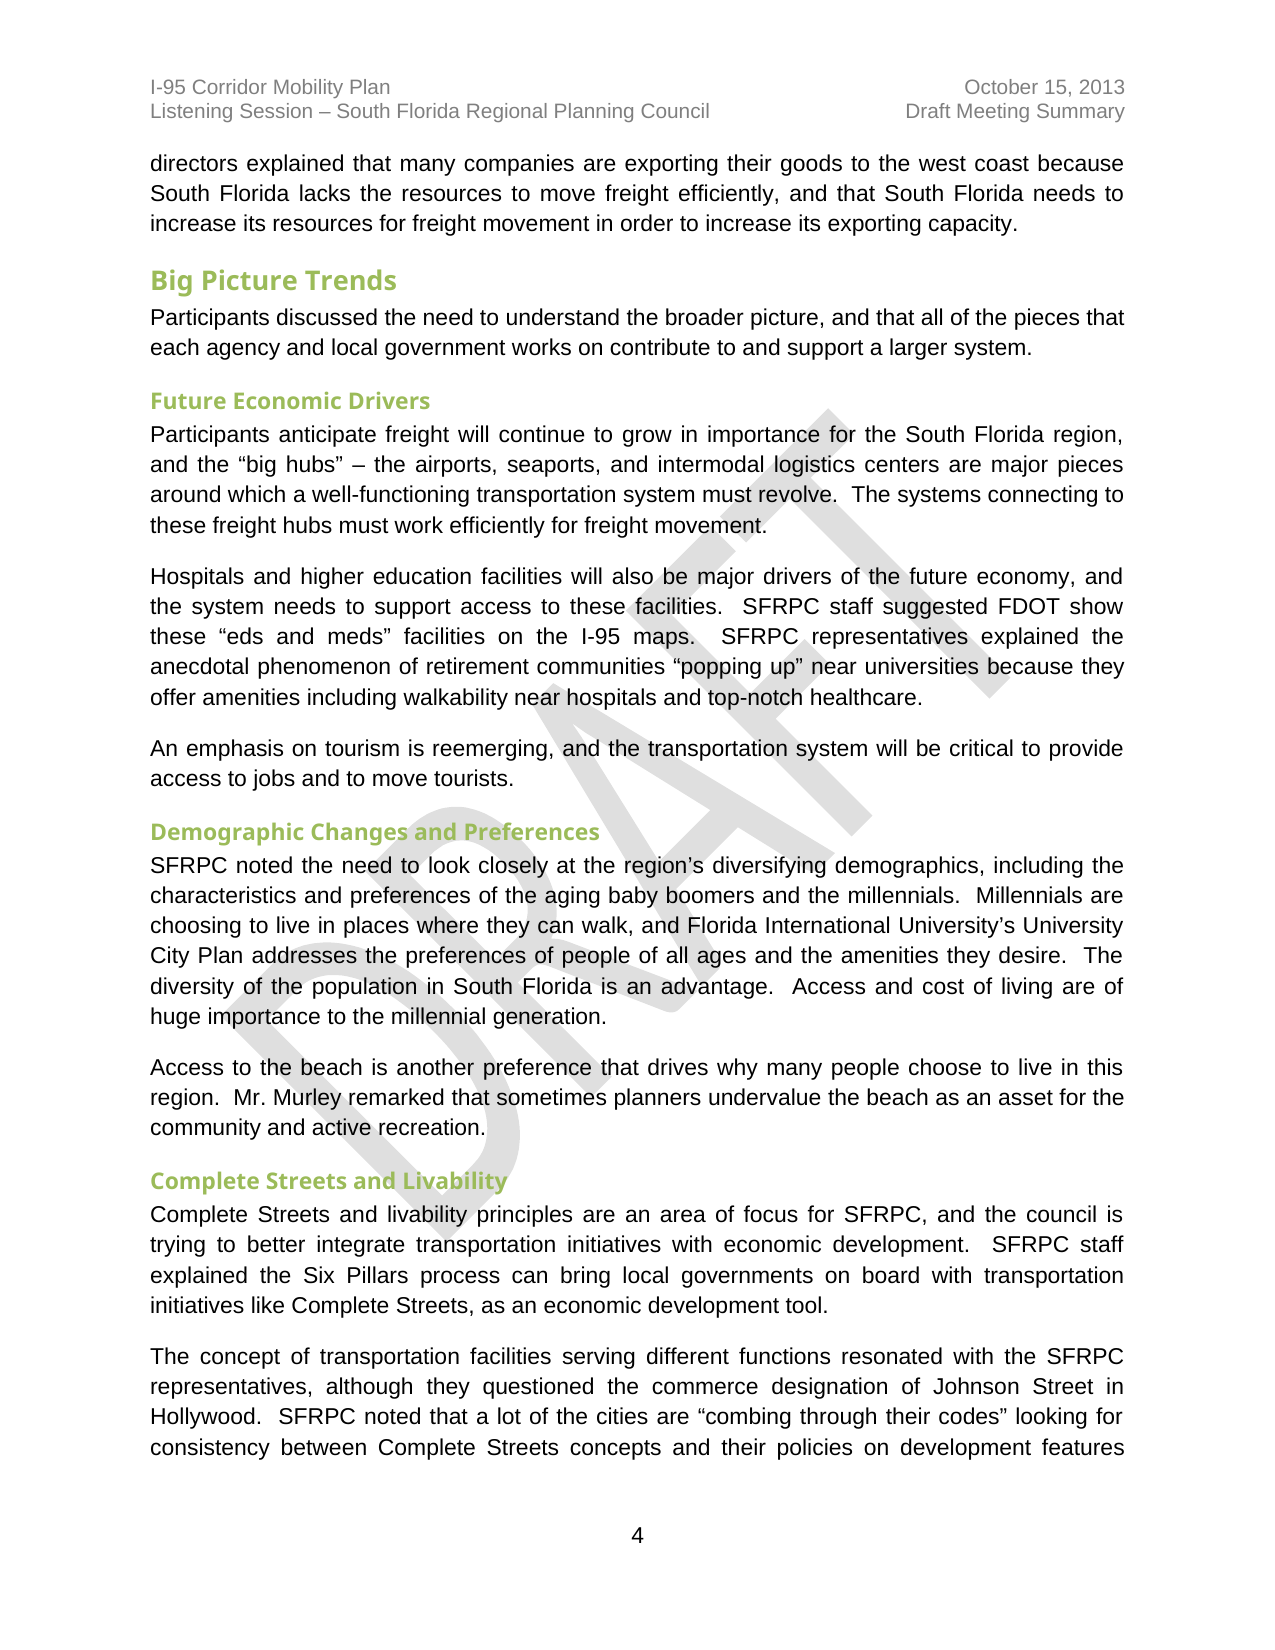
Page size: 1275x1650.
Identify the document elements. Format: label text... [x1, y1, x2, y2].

text Access to the beach is another preference that drives why many people choose to live in this region. Mr. Murley remarked that sometimes planners undervalue the beach as an asset for the community and active recreation. [150, 1054, 1125, 1141]
subtitle Demographic Changes and Preferences [150, 816, 1125, 847]
text Participants anticipate freight will continue to grow in importance for the South Florida region, and the “big hubs” – the airports, seaports, and intermodal logistics centers are major pieces around which a well-functioning transportation system must revolve. The systems connecting to these freight hubs must work efficiently for freight movement. [150, 421, 1125, 538]
text Participants discussed the need to understand the broader picture, and that all of the pieces that each agency and local government works on contribute to and support a larger system. [150, 304, 1125, 360]
text SFRPC noted the need to look closely at the region’s diversifying demographics, including the characteristics and preferences of the aging baby boomers and the millennials. Millennials are choosing to live in places where they can walk, and Florida International University’s University City Plan addresses the preferences of people of all ages and the amenities they desire. The diversity of the population in South Florida is an advantage. Access and cost of living are of huge importance to the millennial generation. [150, 852, 1125, 1029]
text Hospitals and higher education facilities will also be major drivers of the future economy, and the system needs to support access to these facilities. SFRPC staff suggested FDOT show these “eds and meds” facilities on the I-95 maps. SFRPC representatives explained the anecdotal phenomenon of retirement communities “popping up” near universities because they offer amenities including walkability near hospitals and top-notch healthcare. [150, 563, 1125, 710]
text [150, 1343, 1125, 1460]
subtitle Big Picture Trends [150, 261, 1125, 298]
subtitle Future Economic Drivers [150, 385, 1125, 416]
text An emphasis on tourism is reemerging, and the transportation system will be critical to provide access to jobs and to move tourists. [150, 734, 1125, 791]
subtitle Complete Streets and Livability [150, 1165, 1125, 1197]
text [150, 150, 1125, 237]
text Complete Streets and livability principles are an area of focus for SFRPC, and the council is trying to better integrate transportation initiatives with economic development. SFRPC staff explained the Six Pillars process can bring local governments on board with transportation initiatives like Complete Streets, as an economic development tool. [150, 1201, 1125, 1318]
